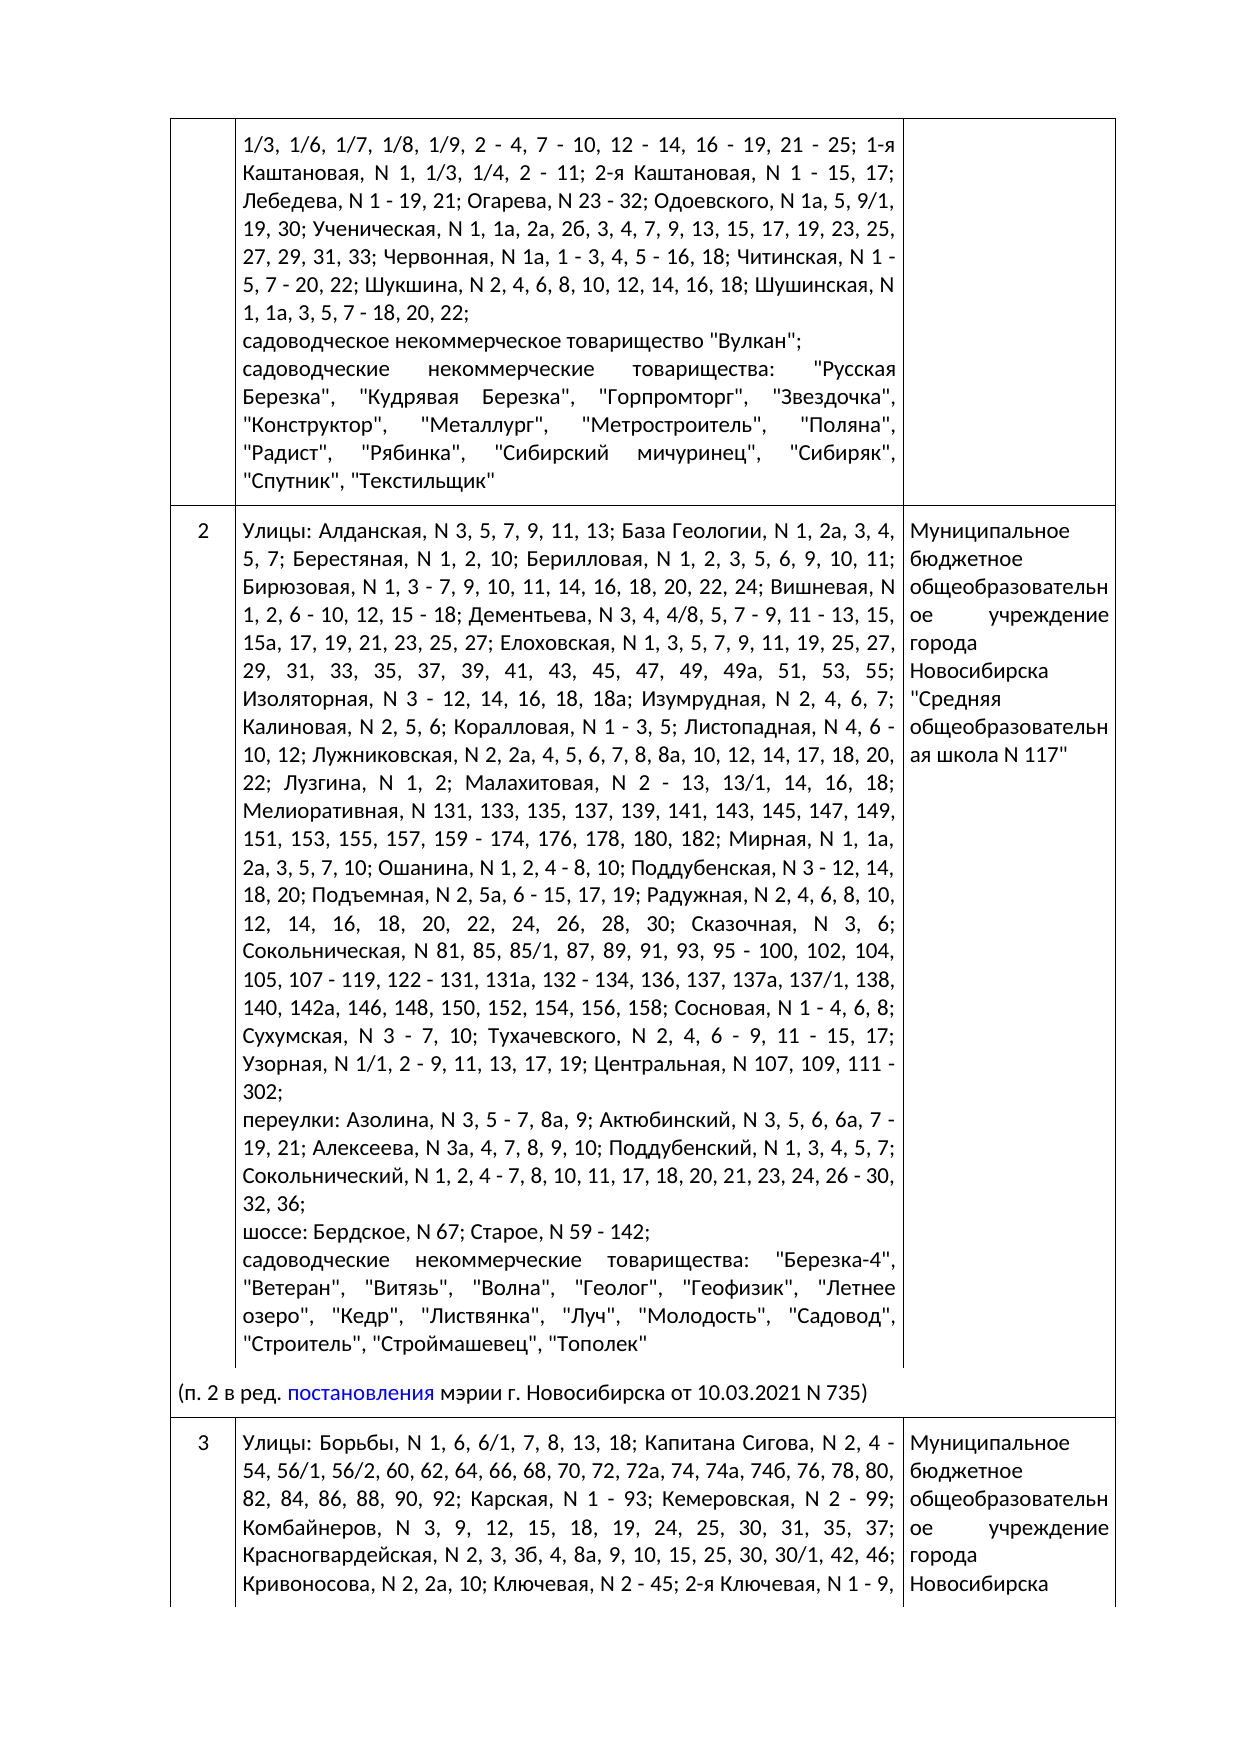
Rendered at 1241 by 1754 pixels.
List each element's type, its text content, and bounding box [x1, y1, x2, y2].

table_cell 2 [171, 506, 235, 1368]
table_cell 3 [171, 1418, 235, 1607]
table_cell Улицы: Алданская, N 3, 5, 7, 9, 11, 13; База Геологии, N 1, 2а, 3, 4, 5, 7; Берестяная, N 1, 2, 10; Берилловая, N 1, 2, 3, 5, 6, 9, 10, 11; Бирюзовая, N 1, 3 - 7, 9, 10, 11, 14, 16, 18, 20, 22, 24; Вишневая, N 1, 2, 6 - 10, 12, 15 - 18; Дементьева, N 3, 4, 4/8, 5, 7 - 9, 11 - 13, 15, 15а, 17, 19, 21, 23, 25, 27; Елоховская, N 1, 3, 5, 7, 9, 11, 19, 25, 27, 29, 31, 33, 35, 37, 39, 41, 43, 45, 47, 49, 49а, 51, 53, 55; Изоляторная, N 3 - 12, 14, 16, 18, 18а; Изумрудная, N 2, 4, 6, 7; Калиновая, N 2, 5, 6; Коралловая, N 1 - 3, 5; Листопадная, N 4, 6 - 10, 12; Лужниковская, N 2, 2а, 4, 5, 6, 7, 8, 8а, 10, 12, 14, 17, 18, 20, 22; Лузгина, N 1, 2; Малахитовая, N 2 - 13, 13/1, 14, 16, 18; Мелиоративная, N 131, 133, 135, 137, 139, 141, 143, 145, 147, 149, 151, 153, 155, 157, 159 - 174, 176, 178, 180, 182; Мирная, N 1, 1а, 2а, 3, 5, 7, 10; Ошанина, N 1, 2, 4 - 8, 10; Поддубенская, N 3 - 12, 14, 18, 20; Подъемная, N 2, 5а, 6 - 15, 17, 19; Радужная, N 2, 4, 6, 8, 10, 12, 14, 16, 18, 20, 22, 24, 26, 28, 30; Сказочная, N 3, 6; Сокольническая, N 81, 85, 85/1, 87, 89, 91, 93, 95 - 100, 102, 104, 105, 107 - 119, 122 - 131, 131а, 132 - 134, 136, 137, 137а, 137/1, 138, 140, 142а, 146, 148, 150, 152, 154, 156, 158; Сосновая, N 1 - 4, 6, 8; Сухумская, N 3 - 7, 10; Тухачевского, N 2, 4, 6 - 9, 11 - 15, 17; Узорная, N 1/1, 2 - 9, 11, 13, 17, 19; Центральная, N 107, 109, 111 - 302; переулки: Азолина, N 3, 5 - 7, 8а, 9; Актюбинский, N 3, 5, 6, 6а, 7 - 19, 21; Алексеева, N 3а, 4, 7, 8, 9, 10; Поддубенский, N 1, 3, 4, 5, 7; Сокольнический, N 1, 2, 4 - 7, 8, 10, 11, 17, 18, 20, 21, 23, 24, 26 - 30, 32, 36; шоссе: Бердское, N 67; Старое, N 59 - 142; садоводческие некоммерческие товарищества: "Березка-4", "Ветеран", "Витязь", "Волна", "Геолог", "Геофизик", "Летнее озеро", "Кедр", "Листвянка", "Луч", "Молодость", "Садовод", "Строитель", "Строймашевец", "Тополек" [236, 506, 903, 1368]
table_cell (п. 2 в ред. постановления мэрии г. Новосибирска от 10.03.2021 N 735) [171, 1368, 1115, 1417]
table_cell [236, 119, 903, 505]
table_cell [904, 1418, 1115, 1607]
table_cell 1 [171, 119, 235, 505]
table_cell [904, 119, 1115, 505]
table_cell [236, 1418, 903, 1607]
table_cell Муниципальное бюджетное общеобразовательное учреждение города Новосибирска "Средняя общеобразовательная школа N 117" [904, 506, 1115, 1368]
